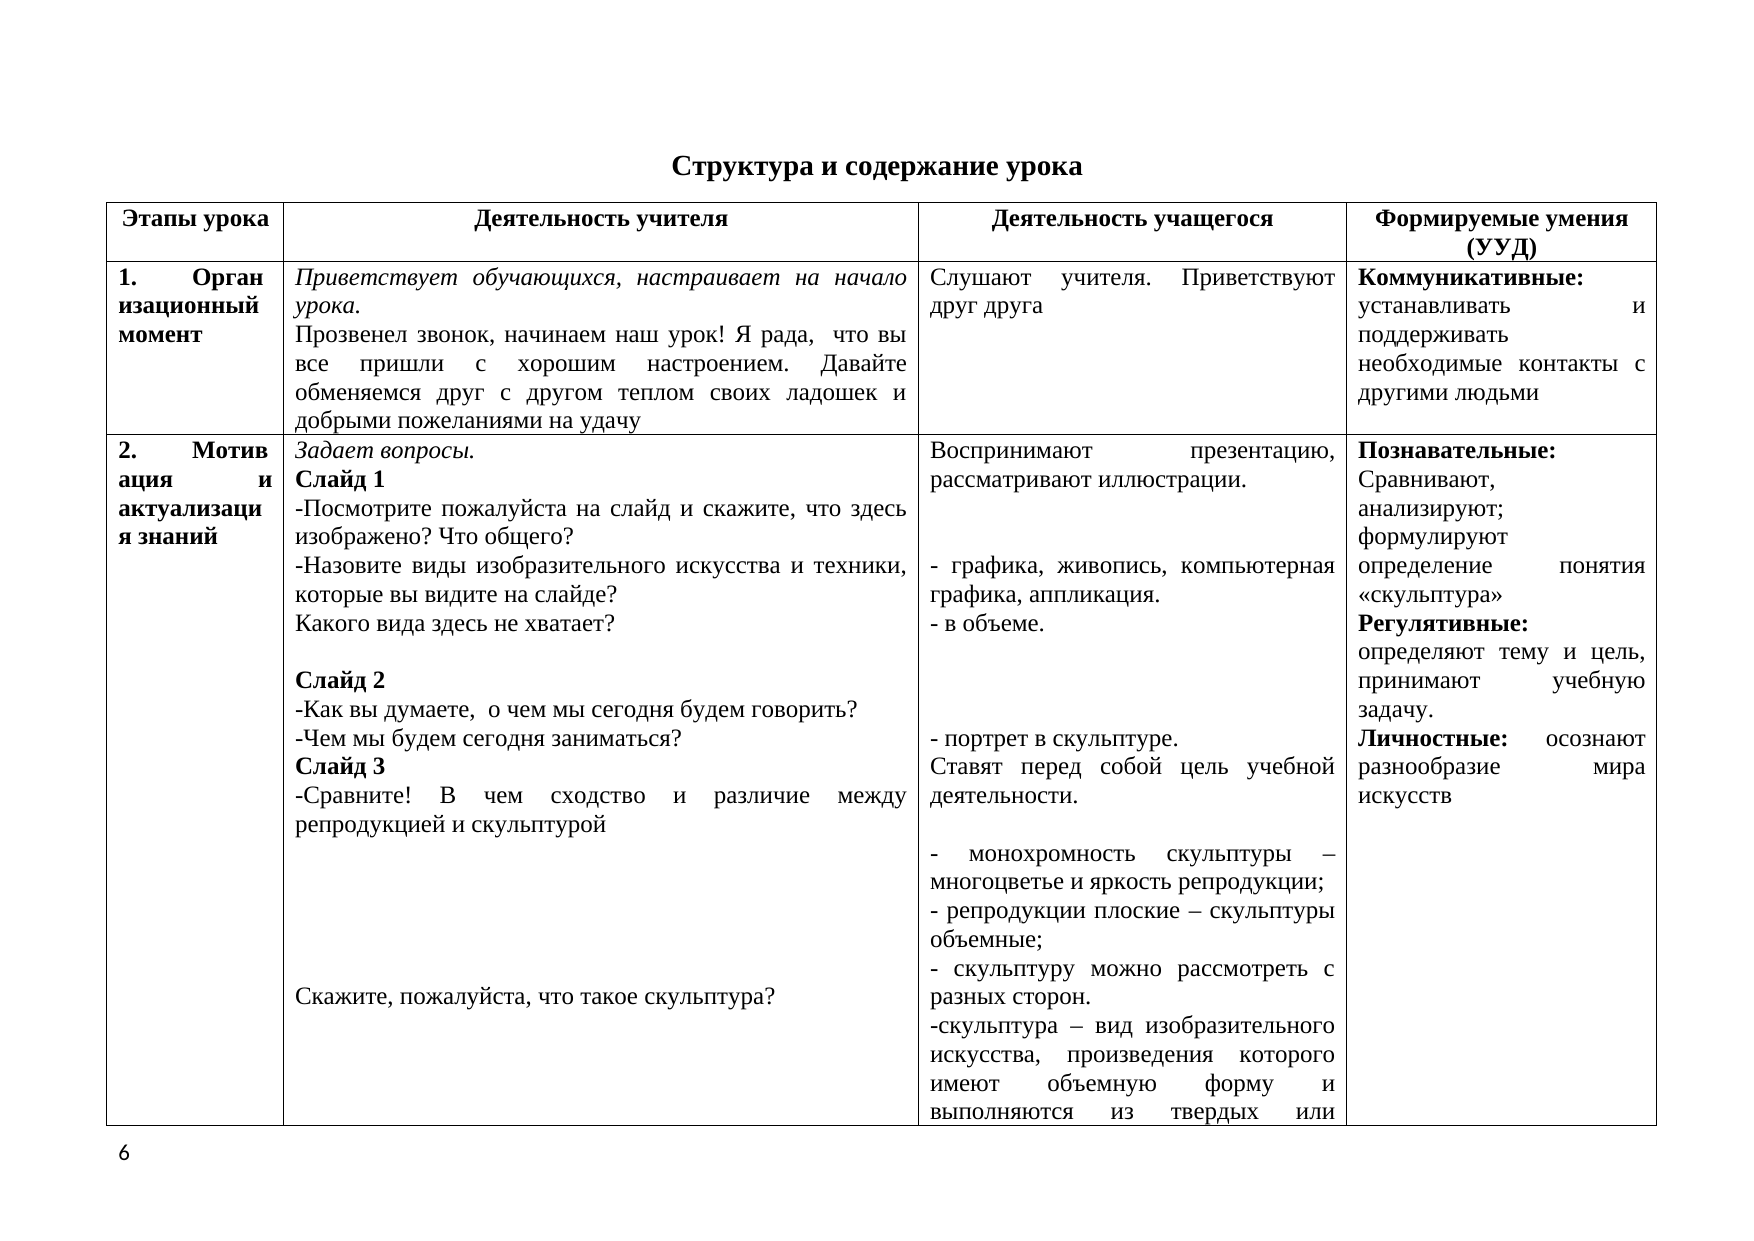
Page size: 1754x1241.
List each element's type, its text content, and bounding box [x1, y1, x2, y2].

table_cell Коммуникативные: устанавливать и поддерживать необходимые контакты с другими людьми [1347, 262, 1656, 434]
table_cell Слушают учителя. Приветствуют друг друга [919, 262, 1346, 434]
table_header Деятельность учителя [284, 203, 918, 261]
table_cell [284, 435, 918, 1125]
table_cell Приветствует обучающихся, настраивает на начало урока. Прозвенел звонок, начинаем наш урок! Я рада, что вы все пришли с хорошим настроением. Давайте обменяемся друг с другом теплом своих ладошек и добрыми пожеланиями на удачу [284, 262, 918, 434]
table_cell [1347, 435, 1656, 1125]
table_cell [107, 435, 283, 1125]
table_header Этапы урока [107, 203, 283, 261]
text Структура и содержание урока [118, 148, 1636, 181]
table_header Формируемые умения (УУД) [1347, 203, 1656, 261]
table_cell Организационный момент [107, 262, 283, 434]
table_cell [919, 435, 1346, 1125]
table_header Деятельность учащегося [919, 203, 1346, 261]
